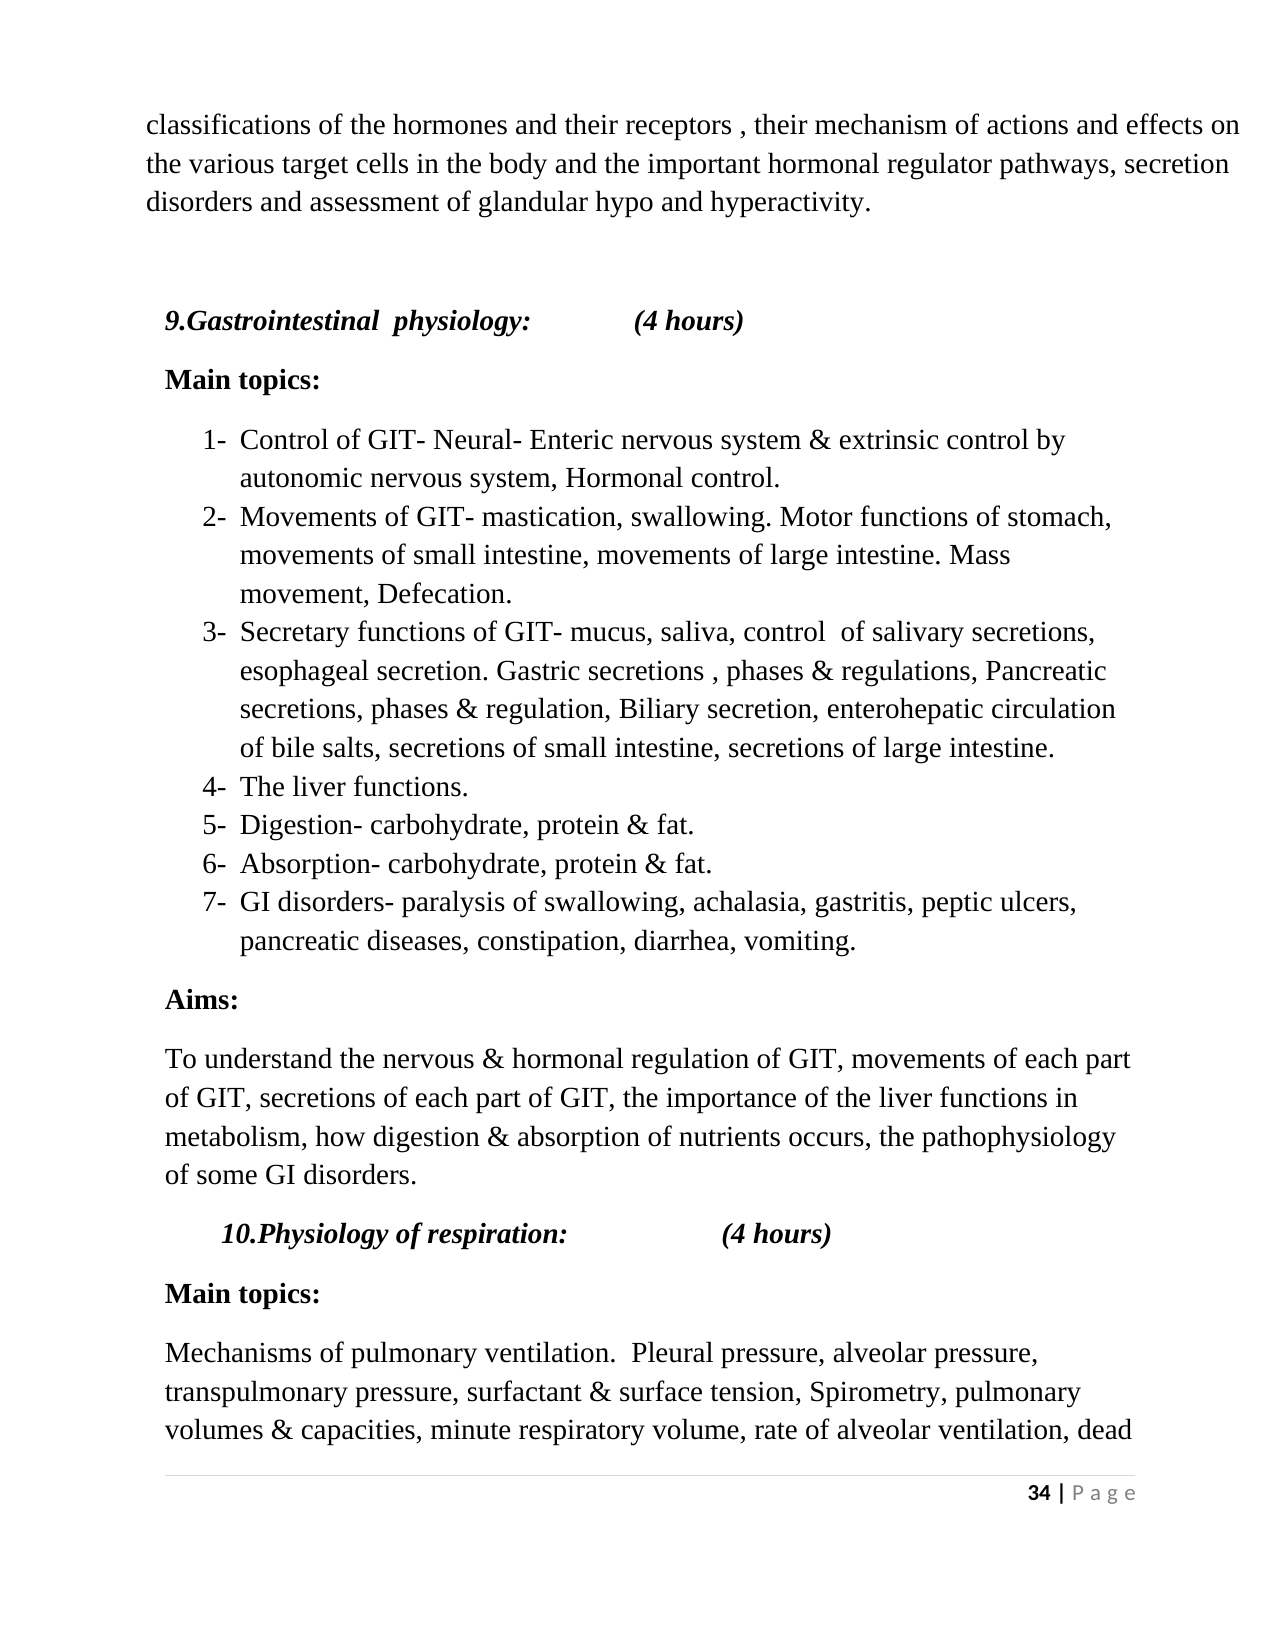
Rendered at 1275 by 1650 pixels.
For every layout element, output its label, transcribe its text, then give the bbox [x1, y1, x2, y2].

list Movements of GIT- mastication, swallowing. Motor functions of stomach, movements of small intestine, movements of large intestine. Mass movement, Defecation. [202, 499, 1135, 609]
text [146, 107, 1245, 218]
text Main topics: [164, 1276, 1135, 1309]
list Absorption- carbohydrate, protein & fat. [202, 846, 1135, 879]
text 9.Gastrointestinal physiology: (4 hours) [164, 303, 1245, 337]
list 10.Physiology of respiration: (4 hours) [221, 1217, 1135, 1250]
list The liver functions. [202, 769, 1135, 802]
text Aims: [164, 982, 1135, 1016]
text To understand the nervous & hormonal regulation of GIT, movements of each part of GIT, secretions of each part of GIT, the importance of the liver functions in metabolism, how digestion & absorption of nutrients occurs, the pathophysiology of some GI disorders. [164, 1042, 1135, 1191]
list Control of GIT- Neural- Enteric nervous system & extrinsic control by autonomic nervous system, Hormonal control. [202, 422, 1135, 494]
text Main topics: [164, 362, 1135, 396]
list GI disorders- paralysis of swallowing, achalasia, gastritis, peptic ulcers, pancreatic diseases, constipation, diarrhea, vomiting. [202, 884, 1135, 956]
list Digestion- carbohydrate, protein & fat. [202, 807, 1135, 841]
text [164, 1335, 1135, 1446]
list Secretary functions of GIT- mucus, saliva, control of salivary secretions, esophageal secretion. Gastric secretions , phases & regulations, Pancreatic secretions, phases & regulation, Biliary secretion, enterohepatic circulation of bile salts, secretions of small intestine, secretions of large intestine. [202, 614, 1135, 764]
